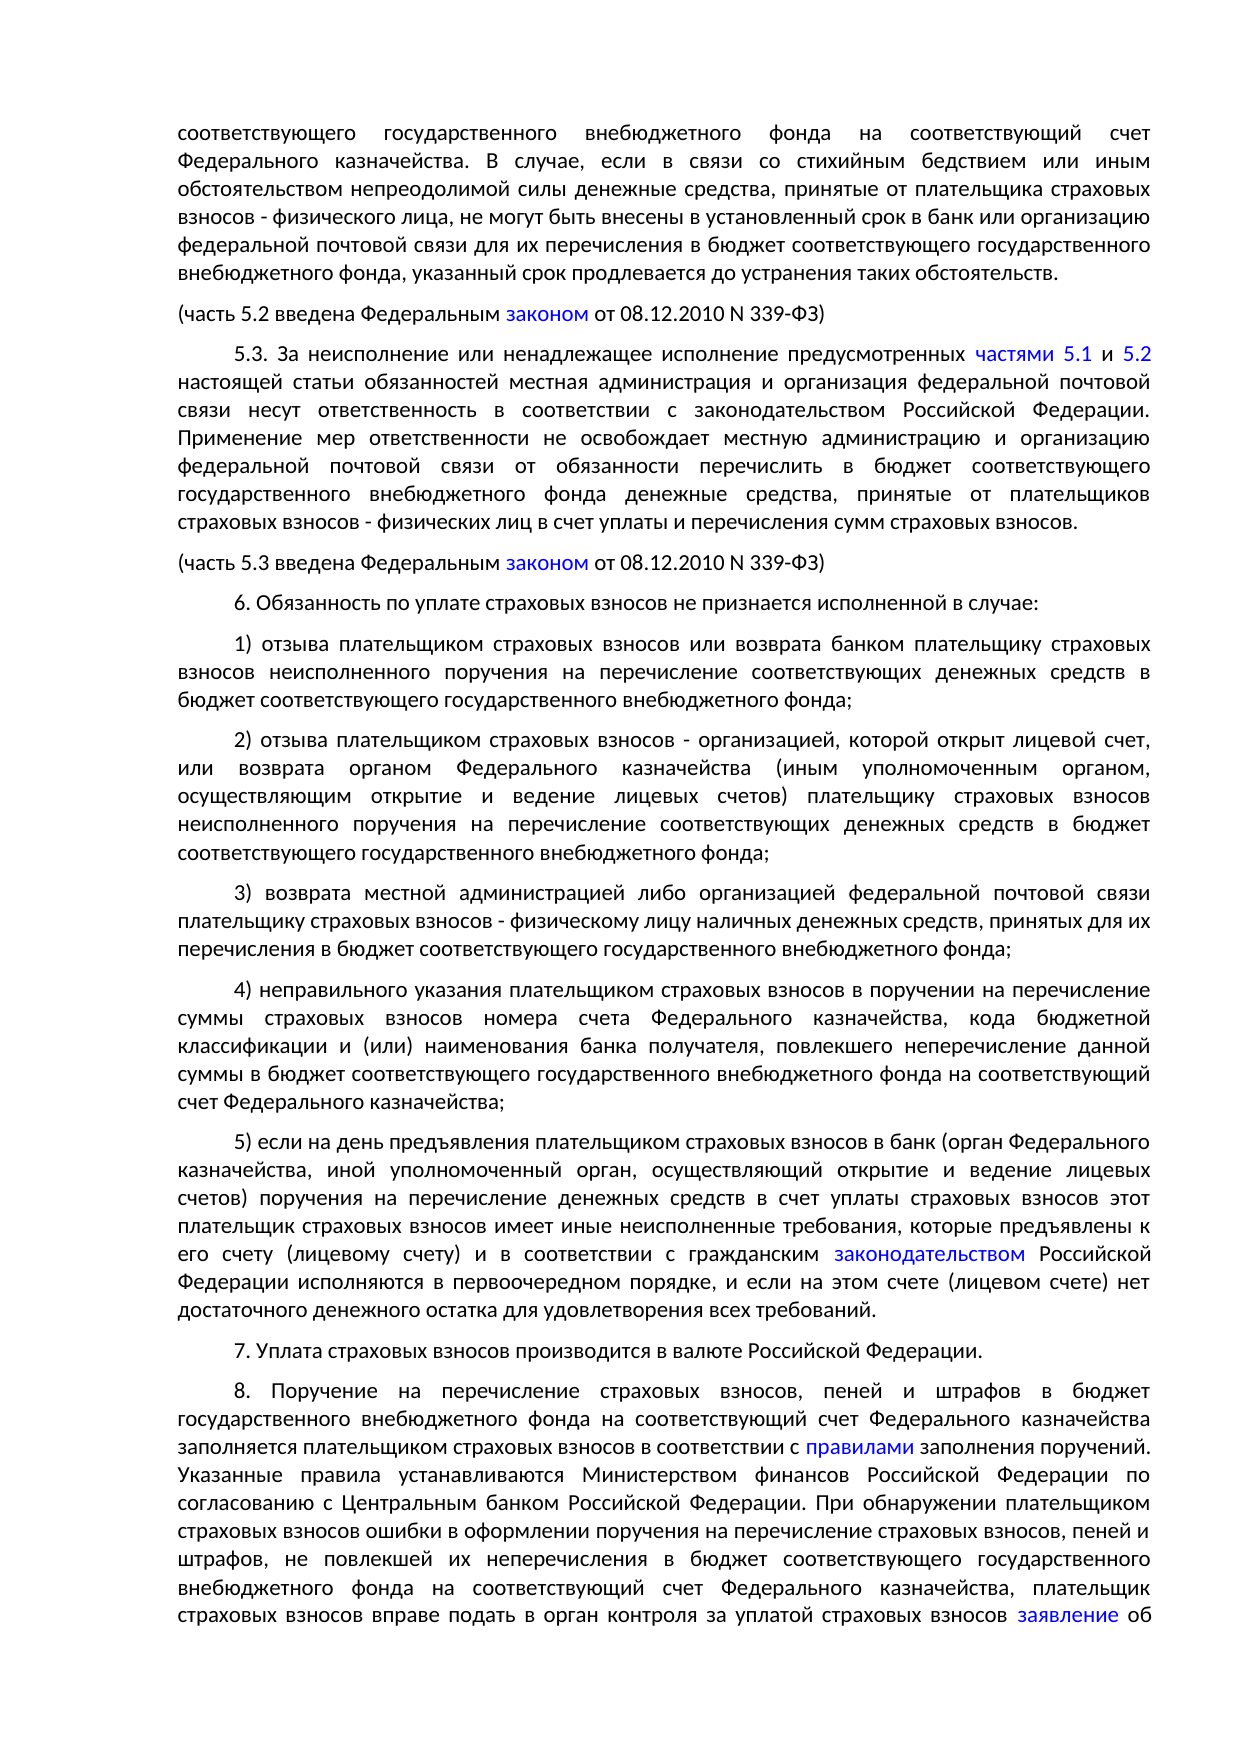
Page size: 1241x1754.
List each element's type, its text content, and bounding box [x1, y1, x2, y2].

text 4) неправильного указания плательщиком страховых взносов в поручении на перечисление суммы страховых взносов номера счета Федерального казначейства, кода бюджетной классификации и (или) наименования банка получателя, повлекшего неперечисление данной суммы в бюджет соответствующего государственного внебюджетного фонда на соответствующий счет Федерального казначейства; [177, 975, 1152, 1115]
text (часть 5.3 введена Федеральным законом от 08.12.2010 N 339-ФЗ) [177, 548, 1152, 576]
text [177, 118, 1152, 286]
text 6. Обязанность по уплате страховых взносов не признается исполненной в случае: [177, 588, 1152, 616]
text 2) отзыва плательщиком страховых взносов - организацией, которой открыт лицевой счет, или возврата органом Федерального казначейства (иным уполномоченным органом, осуществляющим открытие и ведение лицевых счетов) плательщику страховых взносов неисполненного поручения на перечисление соответствующих денежных средств в бюджет соответствующего государственного внебюджетного фонда; [177, 726, 1152, 866]
text 5) если на день предъявления плательщиком страховых взносов в банк (орган Федерального казначейства, иной уполномоченный орган, осуществляющий открытие и ведение лицевых счетов) поручения на перечисление денежных средств в счет уплаты страховых взносов этот плательщик страховых взносов имеет иные неисполненные требования, которые предъявлены к его счету (лицевому счету) и в соответствии с гражданским законодательством Российской Федерации исполняются в первоочередном порядке, и если на этом счете (лицевом счете) нет достаточного денежного остатка для удовлетворения всех требований. [177, 1127, 1152, 1323]
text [177, 1376, 1152, 1629]
text 3) возврата местной администрацией либо организацией федеральной почтовой связи плательщику страховых взносов - физическому лицу наличных денежных средств, принятых для их перечисления в бюджет соответствующего государственного внебюджетного фонда; [177, 878, 1152, 962]
text (часть 5.2 введена Федеральным законом от 08.12.2010 N 339-ФЗ) [177, 299, 1152, 327]
text 1) отзыва плательщиком страховых взносов или возврата банком плательщику страховых взносов неисполненного поручения на перечисление соответствующих денежных средств в бюджет соответствующего государственного внебюджетного фонда; [177, 629, 1152, 713]
text 7. Уплата страховых взносов производится в валюте Российской Федерации. [177, 1336, 1152, 1364]
text 5.3. За неисполнение или ненадлежащее исполнение предусмотренных частями 5.1 и 5.2 настоящей статьи обязанностей местная администрация и организация федеральной почтовой связи несут ответственность в соответствии с законодательством Российской Федерации. Применение мер ответственности не освобождает местную администрацию и организацию федеральной почтовой связи от обязанности перечислить в бюджет соответствующего государственного внебюджетного фонда денежные средства, принятые от плательщиков страховых взносов - физических лиц в счет уплаты и перечисления сумм страховых взносов. [177, 339, 1152, 535]
